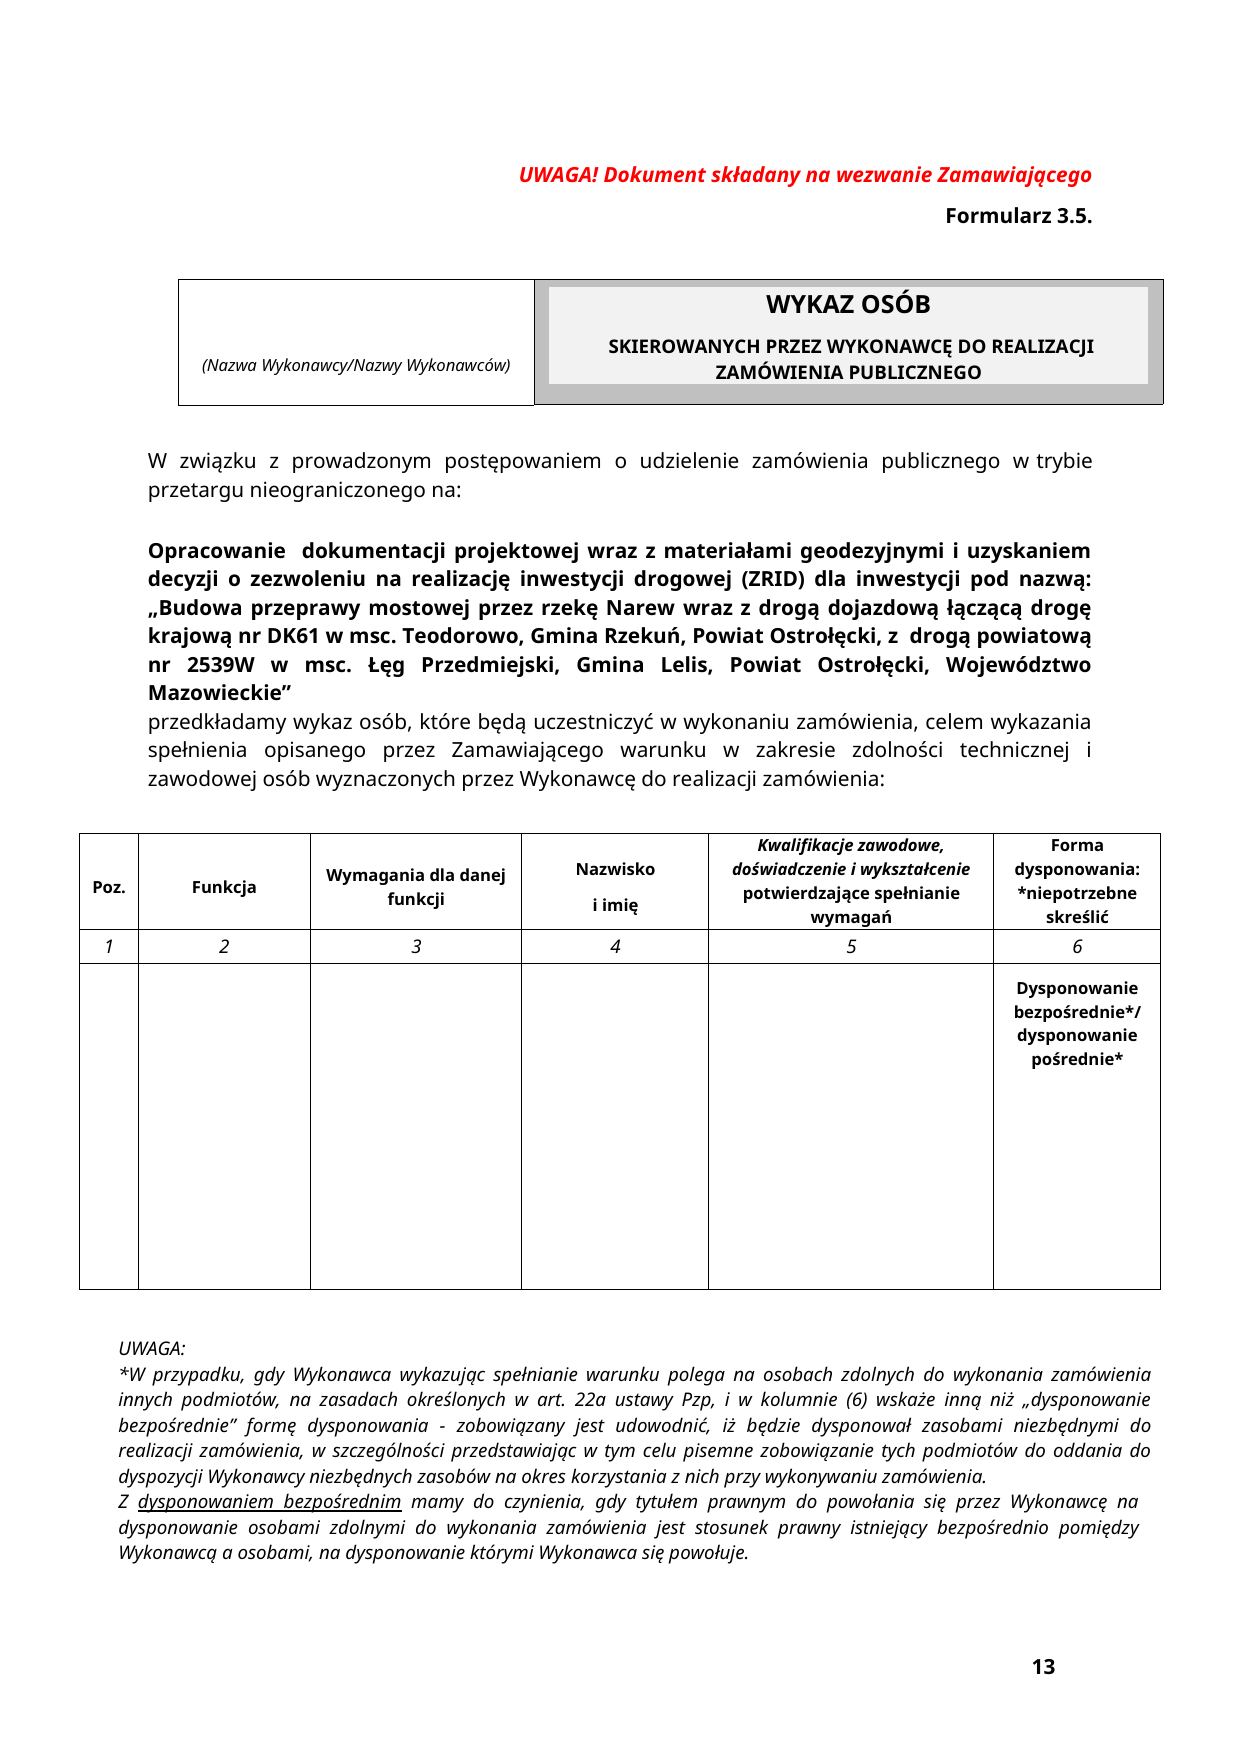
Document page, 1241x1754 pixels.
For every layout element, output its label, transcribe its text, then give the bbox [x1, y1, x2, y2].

table_cell [522, 964, 708, 1289]
table_cell 1 [80, 930, 138, 963]
text W związku z prowadzonym postępowaniem o udzielenie zamówienia publicznego w trybie przetargu nieograniczonego na: [148, 447, 1093, 503]
text Z dysponowaniem bezpośrednim mamy do czynienia, gdy tytułem prawnym do powołania się przez Wykonawcę na dysponowanie osobami zdolnymi do wykonania zamówienia jest stosunek prawny istniejący bezpośrednio pomiędzy Wykonawcą a osobami, na dysponowanie którymi Wykonawca się powołuje. [118, 1488, 1140, 1565]
table_cell [709, 964, 993, 1289]
table_cell 3 [311, 930, 521, 963]
table_cell Dysponowanie bezpośrednie*/ dysponowanie pośrednie* [994, 964, 1160, 1289]
table_header Nazwisko i imię [522, 834, 708, 929]
text Formularz 3.5. [148, 201, 1093, 229]
text przedkładamy wykaz osób, które będą uczestniczyć w wykonaniu zamówienia, celem wykazania spełnienia opisanego przez Zamawiającego warunku w zakresie zdolności technicznej i zawodowej osób wyznaczonych przez Wykonawcę do realizacji zamówienia: [148, 707, 1093, 792]
table_cell 5 [709, 930, 993, 963]
text *W przypadku, gdy Wykonawca wykazując spełnianie warunku polega na osobach zdolnych do wykonania zamówienia innych podmiotów, na zasadach określonych w art. 22a ustawy Pzp, i w kolumnie (6) wskaże inną niż „dysponowanie bezpośrednie” formę dysponowania - zobowiązany jest udowodnić, iż będzie dysponował zasobami niezbędnymi do realizacji zamówienia, w szczególności przedstawiając w tym celu pisemne zobowiązanie tych podmiotów do oddania do dyspozycji Wykonawcy niezbędnych zasobów na okres korzystania z nich przy wykonywaniu zamówienia. [118, 1361, 1152, 1488]
text UWAGA: [118, 1335, 1152, 1361]
text Opracowanie dokumentacji projektowej wraz z materiałami geodezyjnymi i uzyskaniem decyzji o zezwoleniu na realizację inwestycji drogowej (ZRID) dla inwestycji pod nazwą: „Budowa przeprawy mostowej przez rzekę Narew wraz z drogą dojazdową łączącą drogę krajową nr DK61 w msc. Teodorowo, Gmina Rzekuń, Powiat Ostrołęcki, z drogą powiatową nr 2539W w msc. Łęg Przedmiejski, Gmina Lelis, Powiat Ostrołęcki, Województwo Mazowieckie” [148, 536, 1093, 707]
table_cell 2 [139, 930, 310, 963]
table_header Kwalifikacje zawodowe, doświadczenie i wykształcenie potwierdzające spełnianie wymagań [709, 834, 993, 929]
table_header Wymagania dla danej funkcji [311, 834, 521, 929]
text UWAGA! Dokument składany na wezwanie Zamawiającego [148, 160, 1093, 188]
table_cell [139, 964, 310, 1289]
table_cell [80, 964, 138, 1289]
table_header Poz. [80, 834, 138, 929]
table_header Forma dysponowania: *niepotrzebne skreślić [994, 834, 1160, 929]
table_header Funkcja [139, 834, 310, 929]
table_cell 6 [994, 930, 1160, 963]
table_cell [311, 964, 521, 1289]
table_cell 4 [522, 930, 708, 963]
